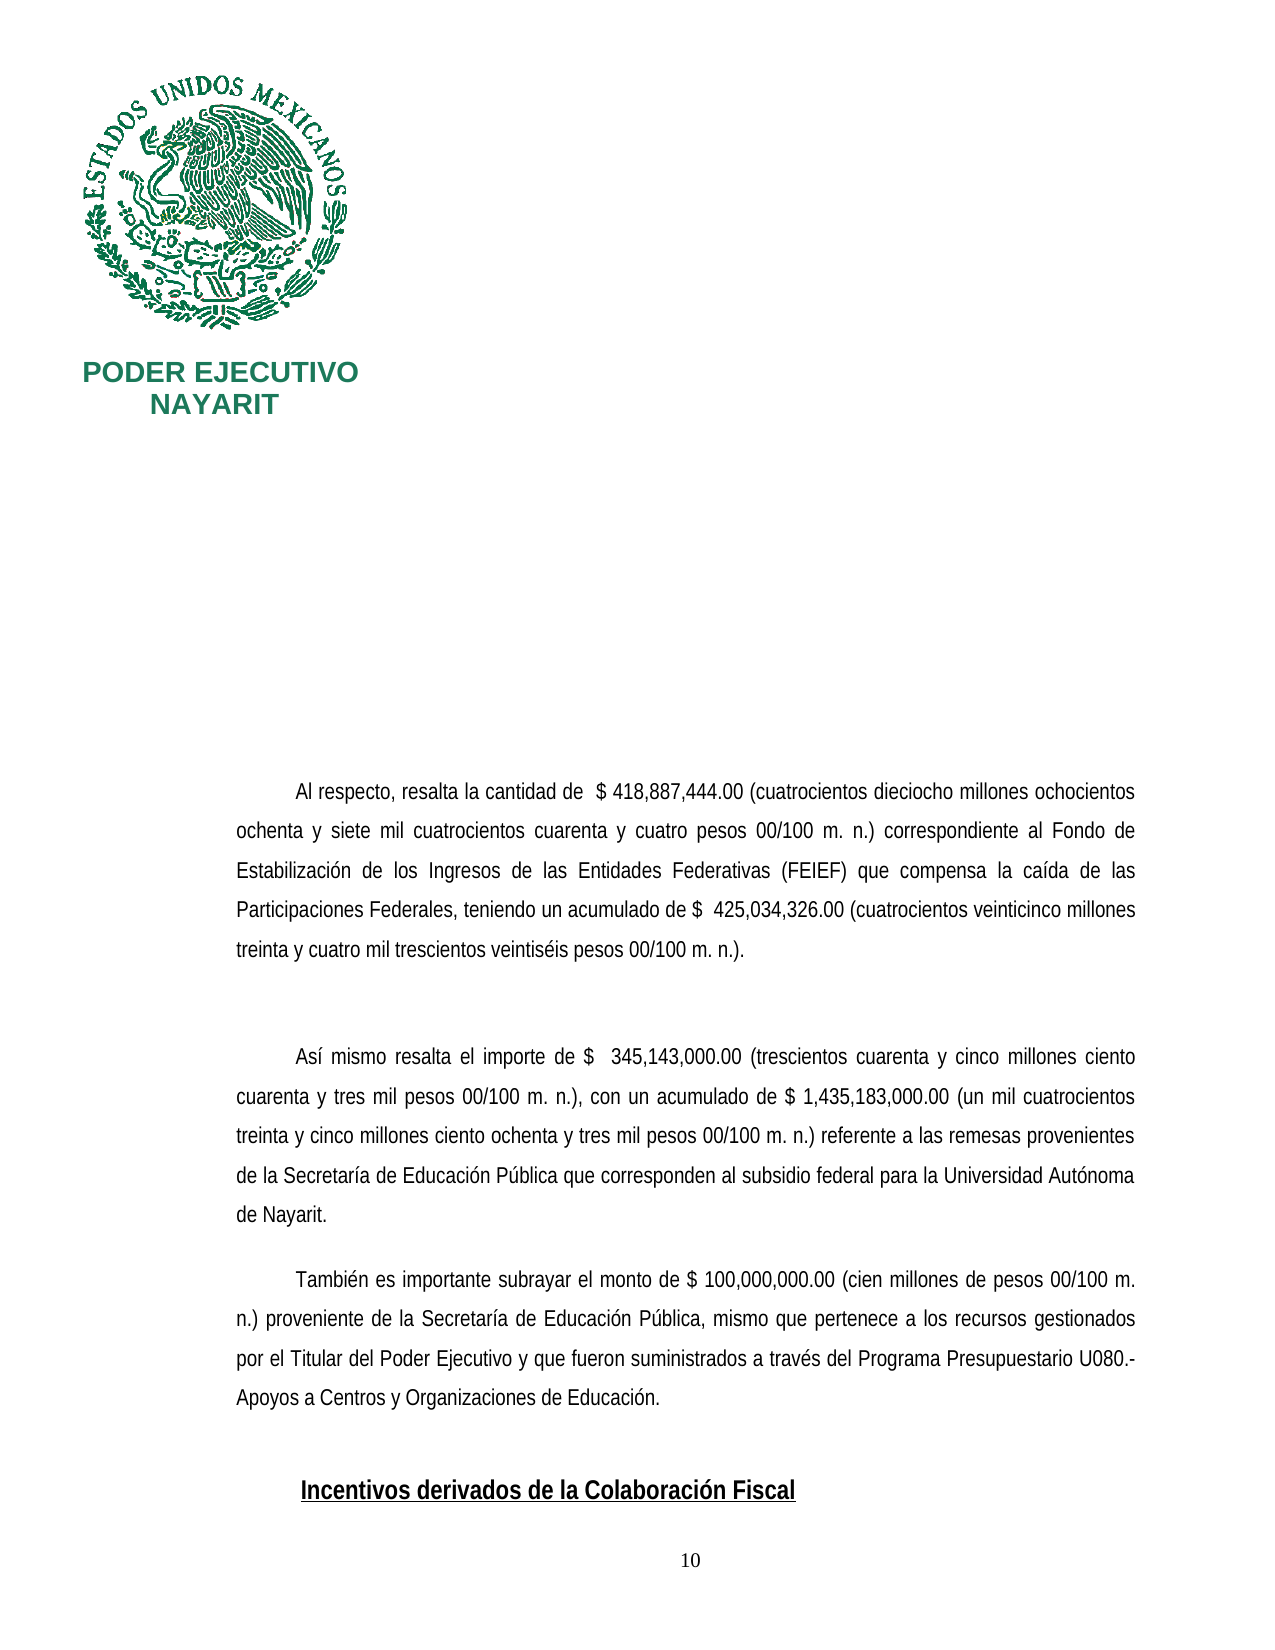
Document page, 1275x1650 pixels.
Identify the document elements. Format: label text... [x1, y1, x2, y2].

text Al respecto, resalta la cantidad de $ 418,887,444.00 (cuatrocientos dieciocho millones ochocientos ochenta y siete mil cuatrocientos cuarenta y cuatro pesos 00/100 m. n.) correspondiente al Fondo de Estabilización de los Ingresos de las Entidades Federativas (FEIEF) que compensa la caída de las Participaciones Federales, teniendo un acumulado de $ 425,034,326.00 (cuatrocientos veinticinco millones treinta y cuatro mil trescientos veintiséis pesos 00/100 m. n.). [236, 778, 1136, 962]
picture [67, 61, 368, 349]
text También es importante subrayar el monto de $ 100,000,000.00 (cien millones de pesos 00/100 m. n.) proveniente de la Secretaría de Educación Pública, mismo que pertenece a los recursos gestionados por el Titular del Poder Ejecutivo y que fueron suministrados a través del Programa Presupuestario U080.- Apoyos a Centros y Organizaciones de Educación. [236, 1266, 1136, 1410]
text Así mismo resalta el importe de $ 345,143,000.00 (trescientos cuarenta y cinco millones ciento cuarenta y tres mil pesos 00/100 m. n.), con un acumulado de $ 1,435,183,000.00 (un mil cuatrocientos treinta y cinco millones ciento ochenta y tres mil pesos 00/100 m. n.) referente a las remesas provenientes de la Secretaría de Educación Pública que corresponden al subsidio federal para la Universidad Autónoma de Nayarit. [236, 1043, 1136, 1227]
text Incentivos derivados de la Colaboración Fiscal [236, 1474, 1136, 1505]
